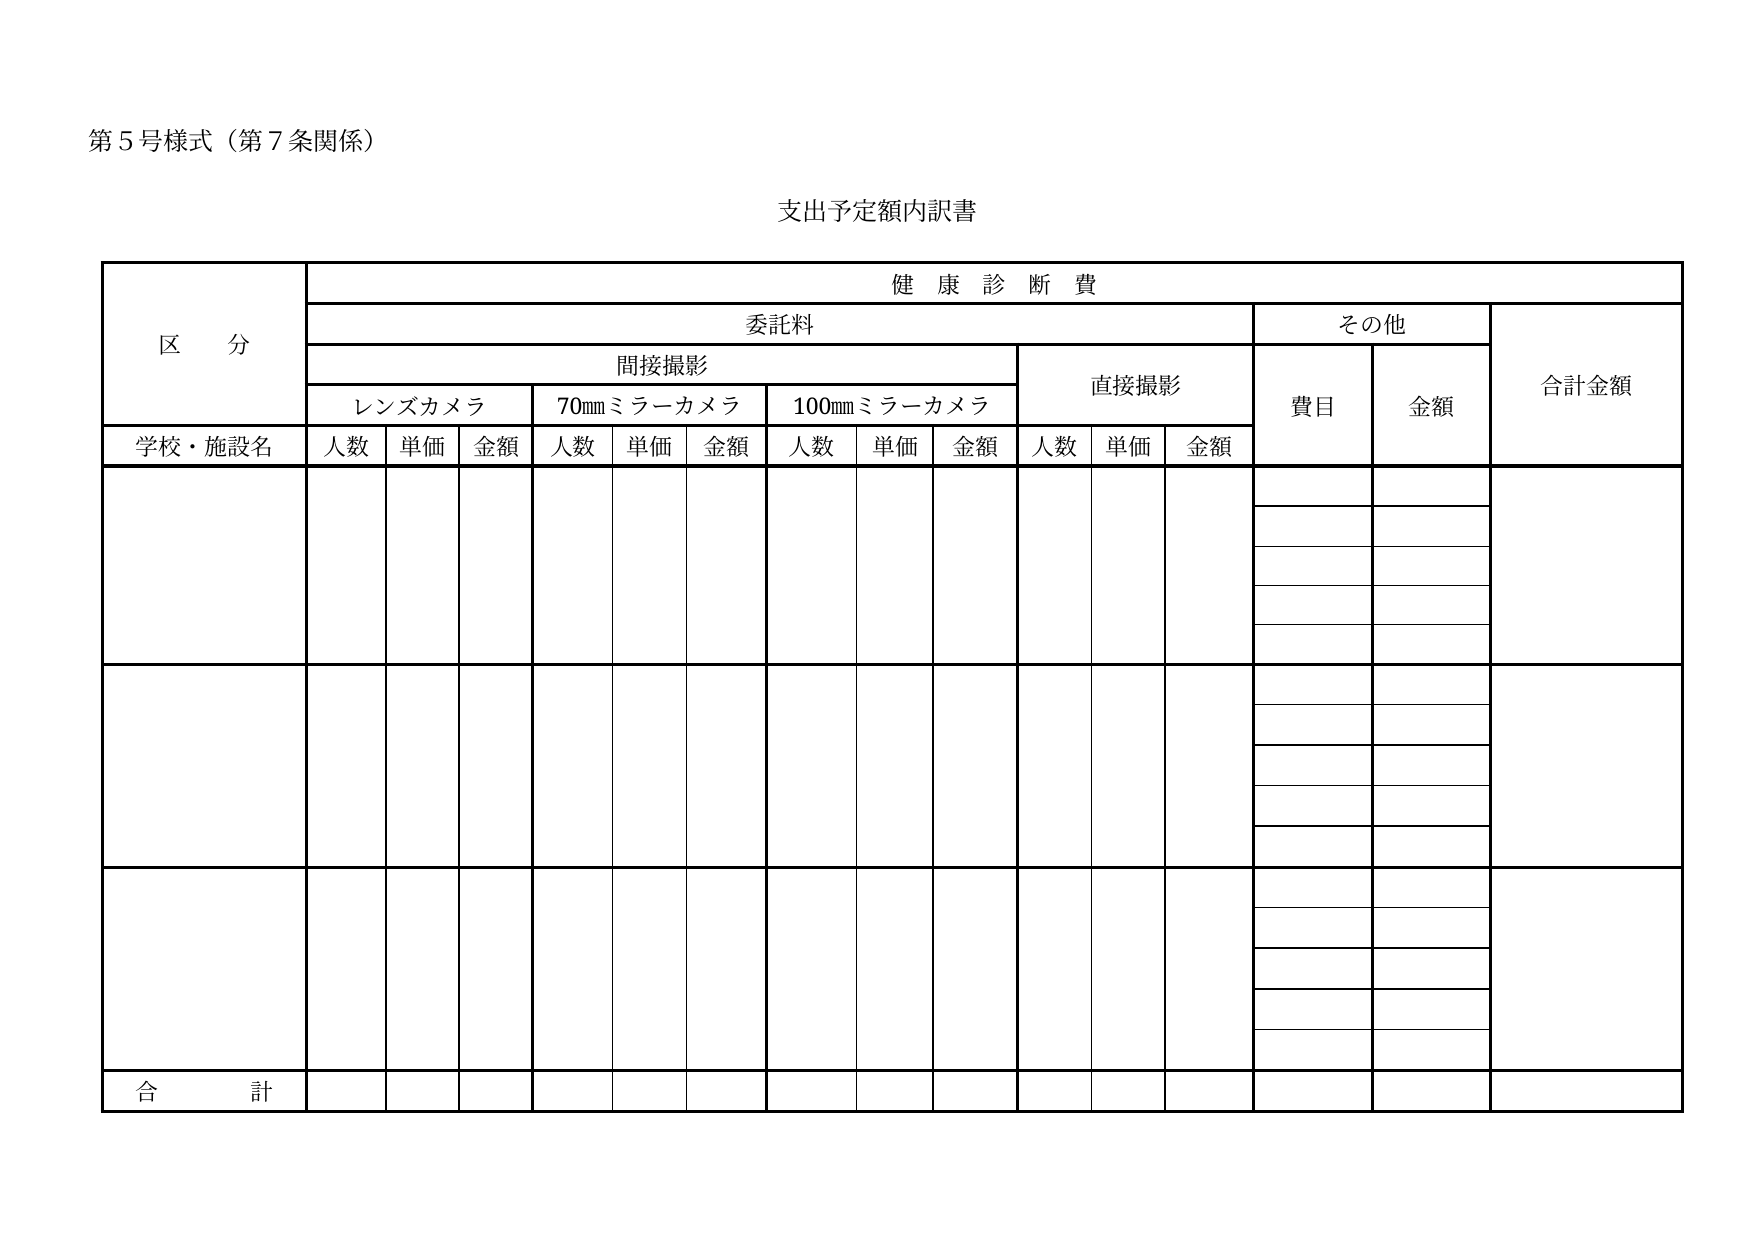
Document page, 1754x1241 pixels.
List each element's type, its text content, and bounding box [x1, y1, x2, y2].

table_cell 単価 [387, 427, 458, 464]
table_cell [768, 666, 856, 866]
table_cell [687, 666, 765, 866]
table_cell [1374, 586, 1489, 624]
table_cell 学校・施設名 [104, 427, 305, 464]
table_cell 金額 [1374, 346, 1489, 464]
table_cell [387, 666, 458, 866]
table_cell 直接撮影 [1019, 346, 1252, 424]
table_cell レンズカメラ [308, 386, 531, 424]
table_header 区 分 [104, 264, 305, 424]
table_cell [1374, 507, 1489, 546]
table_cell [1492, 1072, 1681, 1110]
table_cell [768, 869, 856, 1069]
table_cell [1255, 949, 1371, 988]
table_cell 70㎜ミラーカメラ [534, 386, 765, 424]
table_cell [1492, 869, 1681, 1069]
table_cell [1374, 547, 1489, 585]
table_cell 人数 [1019, 427, 1091, 464]
table_cell [104, 666, 305, 866]
table_cell 単価 [857, 427, 932, 464]
table_cell [534, 468, 612, 663]
table_cell [857, 666, 932, 866]
table_cell [387, 1072, 458, 1110]
table_cell [1255, 827, 1371, 866]
table_cell [1374, 625, 1489, 663]
table_cell 単価 [1092, 427, 1164, 464]
table_cell 合 計 [104, 1072, 305, 1110]
table_cell [460, 1072, 531, 1110]
table_cell [1166, 666, 1252, 866]
table_cell 金額 [934, 427, 1016, 464]
table_cell 単価 [613, 427, 686, 464]
table_cell [1019, 869, 1091, 1069]
table_cell [1166, 1072, 1252, 1110]
table_cell [104, 468, 305, 663]
table_cell [460, 869, 531, 1069]
table_cell 人数 [768, 427, 856, 464]
table_cell [687, 869, 765, 1069]
table_cell [1255, 746, 1371, 785]
text 第５号様式（第７条関係） [89, 121, 1665, 157]
table_header 健 康 診 断 費 [308, 264, 1681, 302]
table_cell [1492, 468, 1681, 663]
table_cell [1255, 705, 1371, 744]
table_cell [1255, 468, 1371, 505]
table_cell 金額 [687, 427, 765, 464]
table_cell [1255, 1030, 1371, 1069]
table_cell [613, 869, 686, 1069]
table_cell 委託料 [308, 305, 1252, 342]
table_cell [1255, 586, 1371, 624]
table_cell [1374, 990, 1489, 1028]
text 支出予定額内訳書 [89, 191, 1665, 227]
table_cell 人数 [534, 427, 612, 464]
table_cell 間接撮影 [308, 346, 1016, 383]
table_cell [387, 869, 458, 1069]
table_cell [387, 468, 458, 663]
table_cell [1255, 507, 1371, 546]
table_cell [1092, 468, 1164, 663]
table_cell [687, 1072, 765, 1110]
table_cell 合計金額 [1492, 305, 1681, 464]
table_cell 100㎜ミラーカメラ [768, 386, 1016, 424]
table_cell [1374, 1072, 1489, 1110]
table_cell [1255, 908, 1371, 947]
table_cell [1374, 705, 1489, 744]
table_cell [1374, 468, 1489, 505]
table_cell [1255, 547, 1371, 585]
table_cell その他 [1255, 305, 1489, 342]
table_cell [1019, 468, 1091, 663]
table_cell [1019, 1072, 1091, 1110]
table_cell [1374, 908, 1489, 947]
table_cell [1374, 1030, 1489, 1069]
table_cell [1255, 666, 1371, 703]
table_cell [104, 869, 305, 1069]
table_cell [308, 1072, 385, 1110]
table_cell [1092, 869, 1164, 1069]
table_cell [1092, 1072, 1164, 1110]
table_cell [613, 666, 686, 866]
table_cell [1255, 990, 1371, 1028]
table_cell [934, 468, 1016, 663]
table_cell [1374, 949, 1489, 988]
table_cell [1166, 468, 1252, 663]
table_cell 金額 [1166, 427, 1252, 464]
table_cell [768, 1072, 856, 1110]
table_cell 費目 [1255, 346, 1371, 464]
table_cell [1092, 666, 1164, 866]
table_cell [460, 468, 531, 663]
table_cell 金額 [460, 427, 531, 464]
table_cell [534, 869, 612, 1069]
table_cell [308, 666, 385, 866]
table_cell [1019, 666, 1091, 866]
table_cell [613, 1072, 686, 1110]
table_cell [1255, 1072, 1371, 1110]
table_cell [857, 468, 932, 663]
table_cell [1374, 786, 1489, 825]
table_cell [308, 468, 385, 663]
table_cell [1374, 869, 1489, 907]
table_cell [857, 1072, 932, 1110]
table_cell [768, 468, 856, 663]
table_cell [934, 666, 1016, 866]
table_cell [1255, 869, 1371, 907]
table_cell [534, 666, 612, 866]
table_cell [534, 1072, 612, 1110]
table_cell [1374, 827, 1489, 866]
table_cell [1492, 666, 1681, 866]
table_cell [687, 468, 765, 663]
table_cell [934, 869, 1016, 1069]
table_cell [1166, 869, 1252, 1069]
table_cell 人数 [308, 427, 385, 464]
table_cell [308, 869, 385, 1069]
table_cell [934, 1072, 1016, 1110]
table_cell [1255, 625, 1371, 663]
table_cell [1374, 666, 1489, 703]
table_cell [1374, 746, 1489, 785]
table_cell [613, 468, 686, 663]
table_cell [460, 666, 531, 866]
table_cell [1255, 786, 1371, 825]
table_cell [857, 869, 932, 1069]
